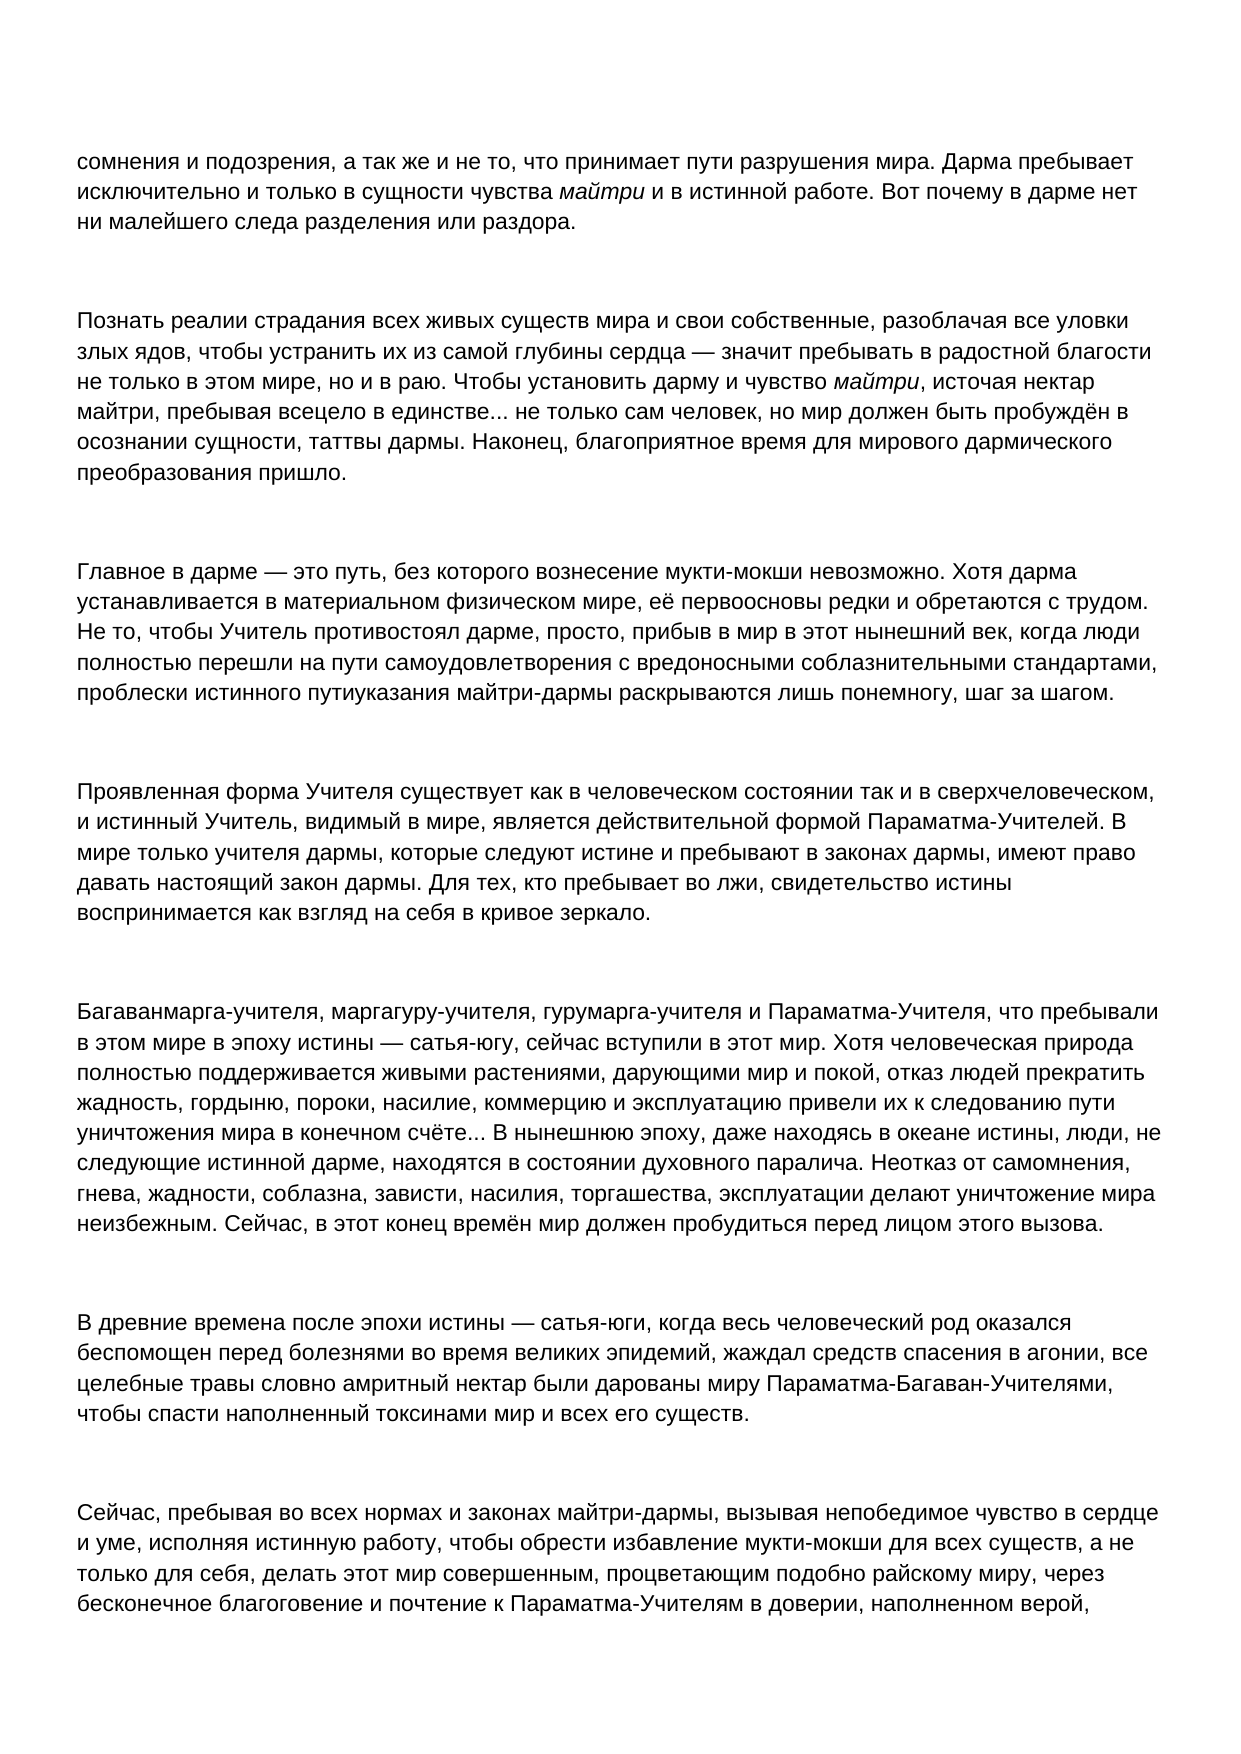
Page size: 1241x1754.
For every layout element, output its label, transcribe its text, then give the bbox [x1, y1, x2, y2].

text Багаванмарга-учителя, маргагуру-учителя, гурумарга-учителя и Параматма-Учителя, что пребывали в этом мире в эпоху истины — сатья-югу, сейчас вступили в этот мир. Хотя человеческая природа полностью поддерживается живыми растениями, дарующими мир и покой, отказ людей прекратить жадность, гордыню, пороки, насилие, коммерцию и эксплуатацию привели их к следованию пути уничтожения мира в конечном счёте... В нынешнюю эпоху, даже находясь в океане истины, люди, не следующие истинной дарме, находятся в состоянии духовного паралича. Неотказ от самомнения, гнева, жадности, соблазна, зависти, насилия, торгашества, эксплуатации делают уничтожение мира неизбежным. Сейчас, в этот конец времён мир должен пробудиться перед лицом этого вызова. [77, 998, 1164, 1236]
text Познать реалии страдания всех живых существ мира и свои собственные, разоблачая все уловки злых ядов, чтобы устранить их из самой глубины сердца — значит пребывать в радостной благости не только в этом мире, но и в раю. Чтобы установить дарму и чувство майтри, источая нектар майтри, пребывая всецело в единстве... не только сам человек, но мир должен быть пробуждён в осознании сущности, таттвы дармы. Наконец, благоприятное время для мирового дармического преобразования пришло. [77, 307, 1164, 485]
text Проявленная форма Учителя существует как в человеческом состоянии так и в сверхчеловеческом, и истинный Учитель, видимый в мире, является действительной формой Параматма-Учителей. В мире только учителя дармы, которые следуют истине и пребывают в законах дармы, имеют право давать настоящий закон дармы. Для тех, кто пребывает во лжи, свидетельство истины воспринимается как взгляд на себя в кривое зеркало. [77, 778, 1164, 925]
text В древние времена после эпохи истины — сатья-юги, когда весь человеческий род оказался беспомощен перед болезнями во время великих эпидемий, жаждал средств спасения в агонии, все целебные травы словно амритный нектар были дарованы миру Параматма-Багаван-Учителями, чтобы спасти наполненный токсинами мир и всех его существ. [77, 1309, 1164, 1426]
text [77, 1499, 1164, 1616]
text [77, 148, 1164, 234]
text Главное в дарме — это путь, без которого вознесение мукти-мокши невозможно. Хотя дарма устанавливается в материальном физическом мире, её первоосновы редки и обретаются с трудом. Не то, чтобы Учитель противостоял дарме, просто, прибыв в мир в этот нынешний век, когда люди полностью перешли на пути самоудовлетворения с вредоносными соблазнительными стандартами, проблески истинного путиуказания майтри-дармы раскрываются лишь понемногу, шаг за шагом. [77, 558, 1164, 705]
